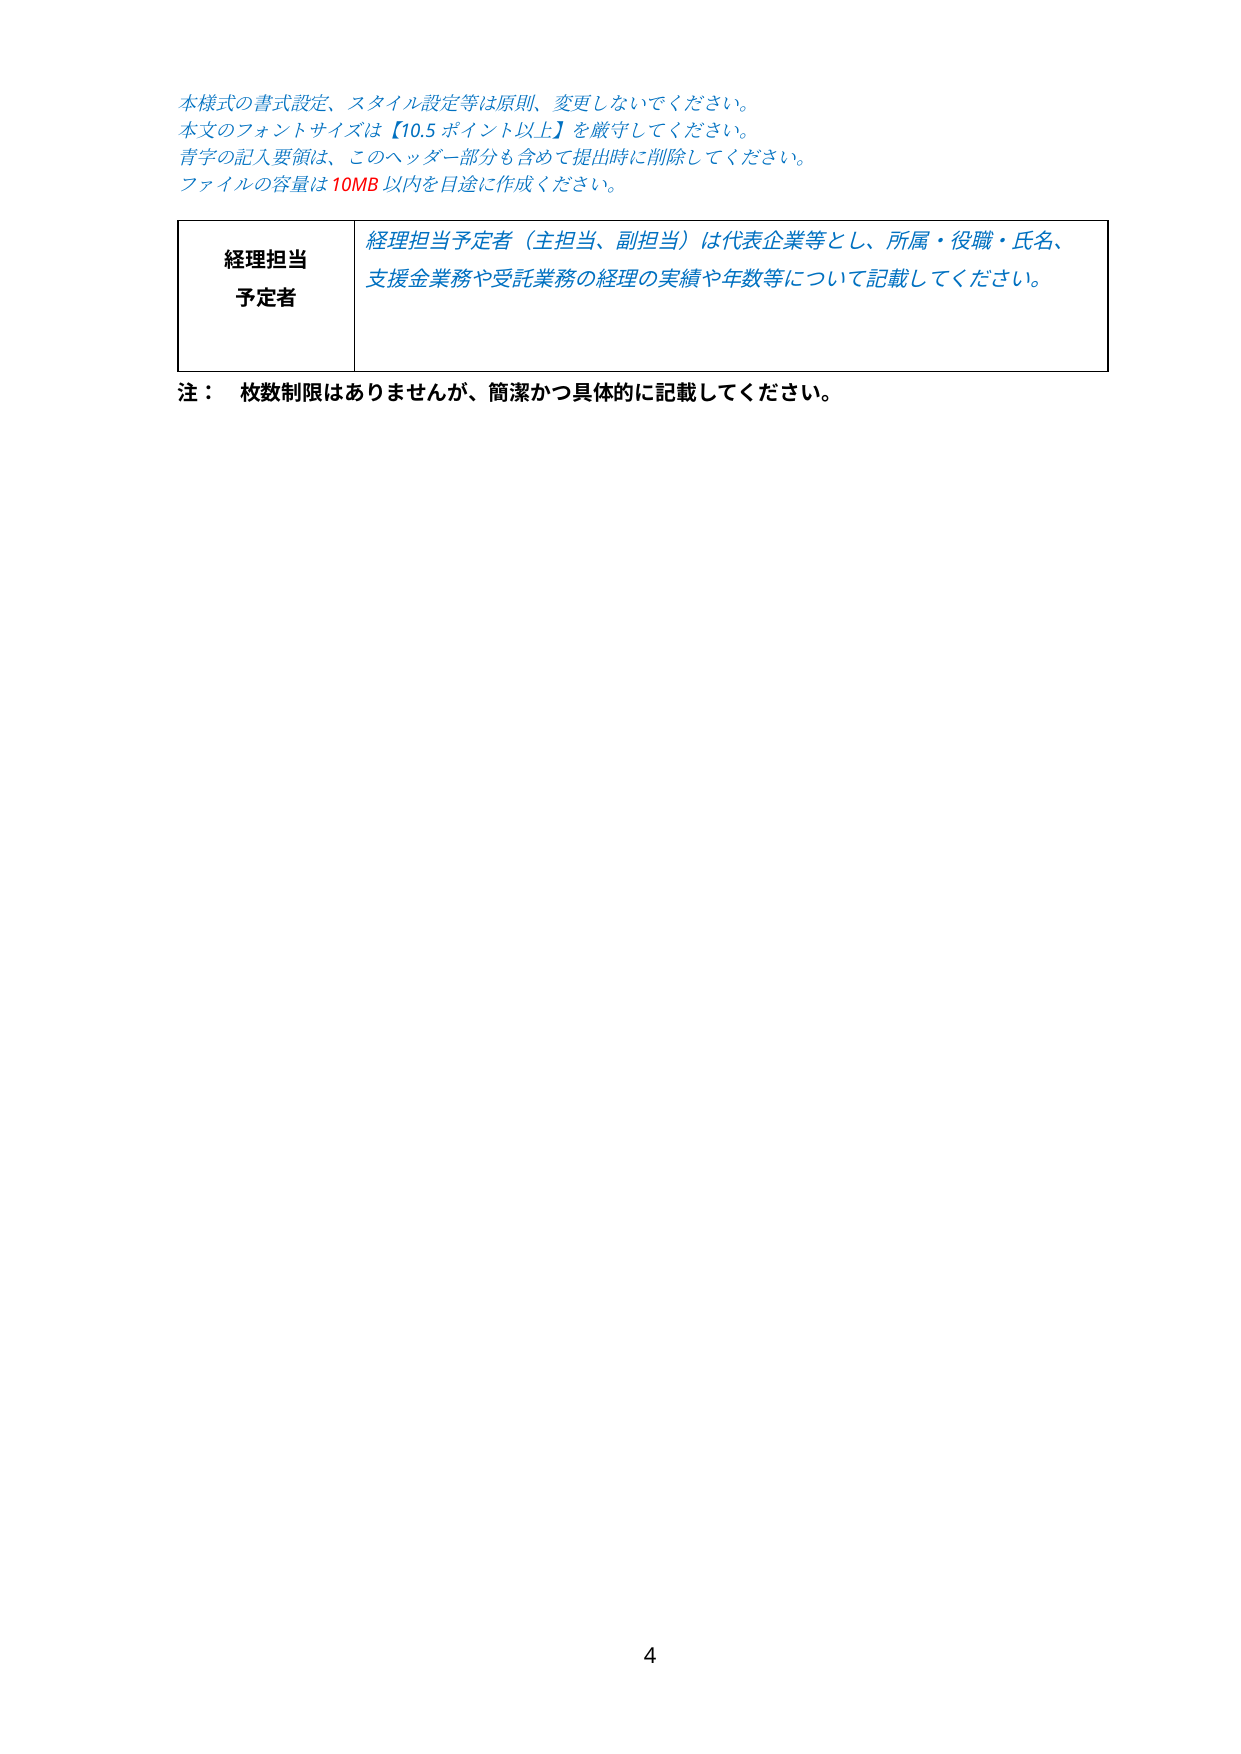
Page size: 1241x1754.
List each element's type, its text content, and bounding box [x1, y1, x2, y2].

table_cell 経理担当 予定者 [179, 221, 354, 371]
table_cell 経理担当予定者（主担当、副担当）は代表企業等とし、所属・役職・氏名、支援金業務や受託業務の経理の実績や年数等について記載してください。 [355, 221, 1107, 371]
text 注： 枚数制限はありませんが、簡潔かつ具体的に記載してください。 [177, 372, 1122, 410]
